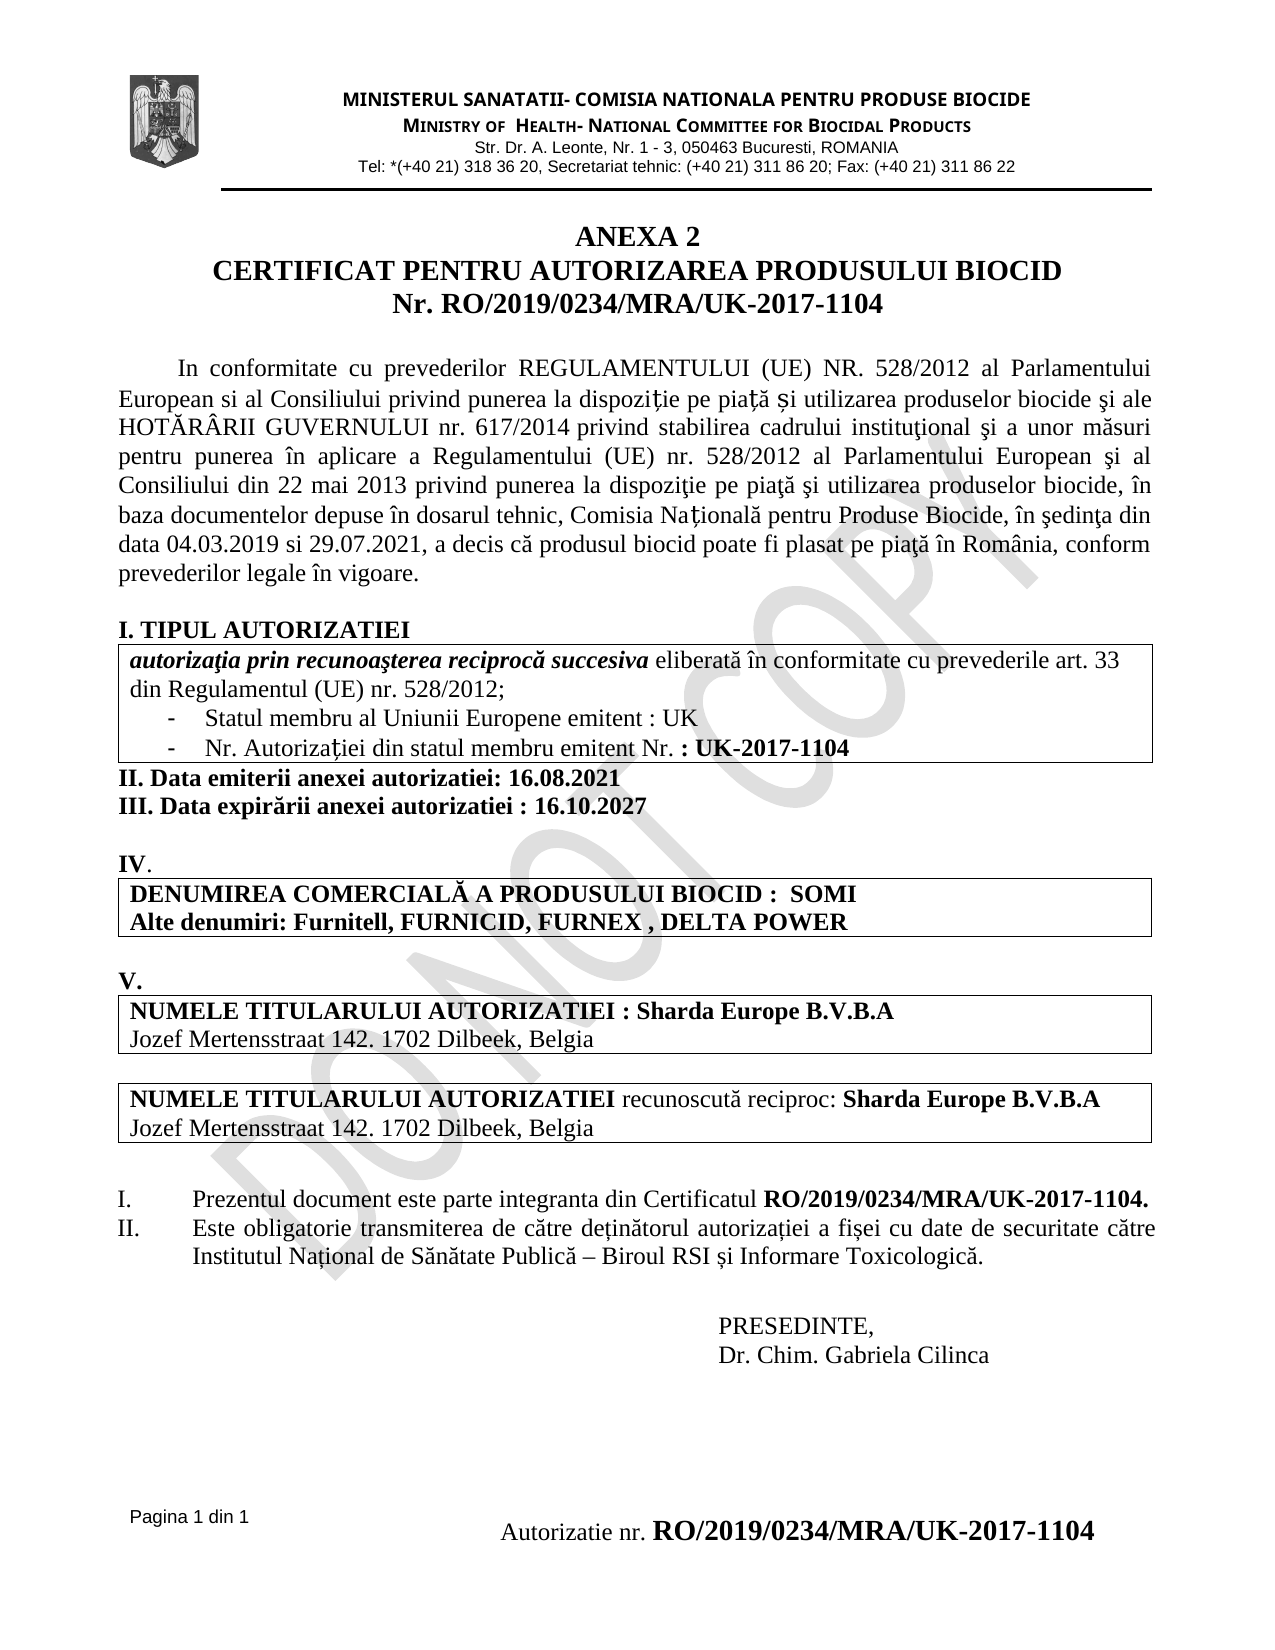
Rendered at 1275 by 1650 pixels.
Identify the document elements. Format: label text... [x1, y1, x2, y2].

text PRESEDINTE, [118, 1311, 1157, 1340]
text In conformitate cu prevederilor REGULAMENTULUI (UE) NR. 528/2012 al Parlamentului European si al Consiliului privind punerea la dispoziție pe piață și utilizarea produselor biocide şi ale HOTĂRÂRII GUVERNULUI nr. 617/2014 privind stabilirea cadrului instituţional şi a unor măsuri pentru punerea în aplicare a Regulamentului (UE) nr. 528/2012 al Parlamentului European şi al Consiliului din 22 mai 2013 privind punerea la dispoziţie pe piaţă şi utilizarea produselor biocide, în baza documentelor depuse în dosarul tehnic, Comisia Națională pentru Produse Biocide, în şedinţa din data 04.03.2019 si 29.07.2021, a decis că produsul biocid poate fi plasat pe piaţă în România, conform prevederilor legale în vigoare. [118, 353, 1152, 586]
text Nr. RO/2019/0234/MRA/UK-2017-1104 [118, 286, 1157, 320]
text Dr. Chim. Gabriela Cilinca [118, 1340, 1157, 1398]
table_header NUMELE TITULARULUI AUTORIZATIEI recunoscută reciproc: Sharda Europe B.V.B.A Jozef Mertensstraat 142. 1702 Dilbeek, Belgia [119, 1084, 1151, 1142]
table_header autorizaţia prin recunoaşterea reciprocă succesiva eliberată în conformitate cu prevederile art. 33 din Regulamentul (UE) nr. 528/2012; Statul membru al Uniunii Europene emitent : UK Nr. Autorizației din statul membru emitent Nr. : UK-2017-1104 [119, 645, 1152, 762]
text II. Data emiterii anexei autorizatiei: 16.08.2021 [118, 763, 1157, 791]
list Este obligatorie transmiterea de către deținătorul autorizației a fișei cu date de securitate către Institutul Național de Sănătate Publică – Biroul RSI și Informare Toxicologică. [117, 1213, 1157, 1270]
text III. Data expirării anexei autorizatiei : 16.10.2027 [118, 791, 1157, 820]
text V. [118, 966, 1157, 995]
text IV. [118, 849, 1157, 878]
text ANEXA 2 [118, 219, 1157, 253]
table_header DENUMIREA COMERCIALĂ A PRODUSULUI BIOCID : SOMI Alte denumiri: Furnitell, FURNICID, FURNEX , DELTA POWER [119, 879, 1151, 936]
table_header NUMELE TITULARULUI AUTORIZATIEI : Sharda Europe B.V.B.A Jozef Mertensstraat 142. 1702 Dilbeek, Belgia [119, 996, 1151, 1053]
text CERTIFICAT PENTRU AUTORIZAREA PRODUSULUI BIOCID [118, 253, 1157, 286]
text I. TIPUL AUTORIZATIEI [118, 615, 1157, 644]
list Prezentul document este parte integranta din Certificatul RO/2019/0234/MRA/UK-2017-1104. [117, 1184, 1157, 1213]
